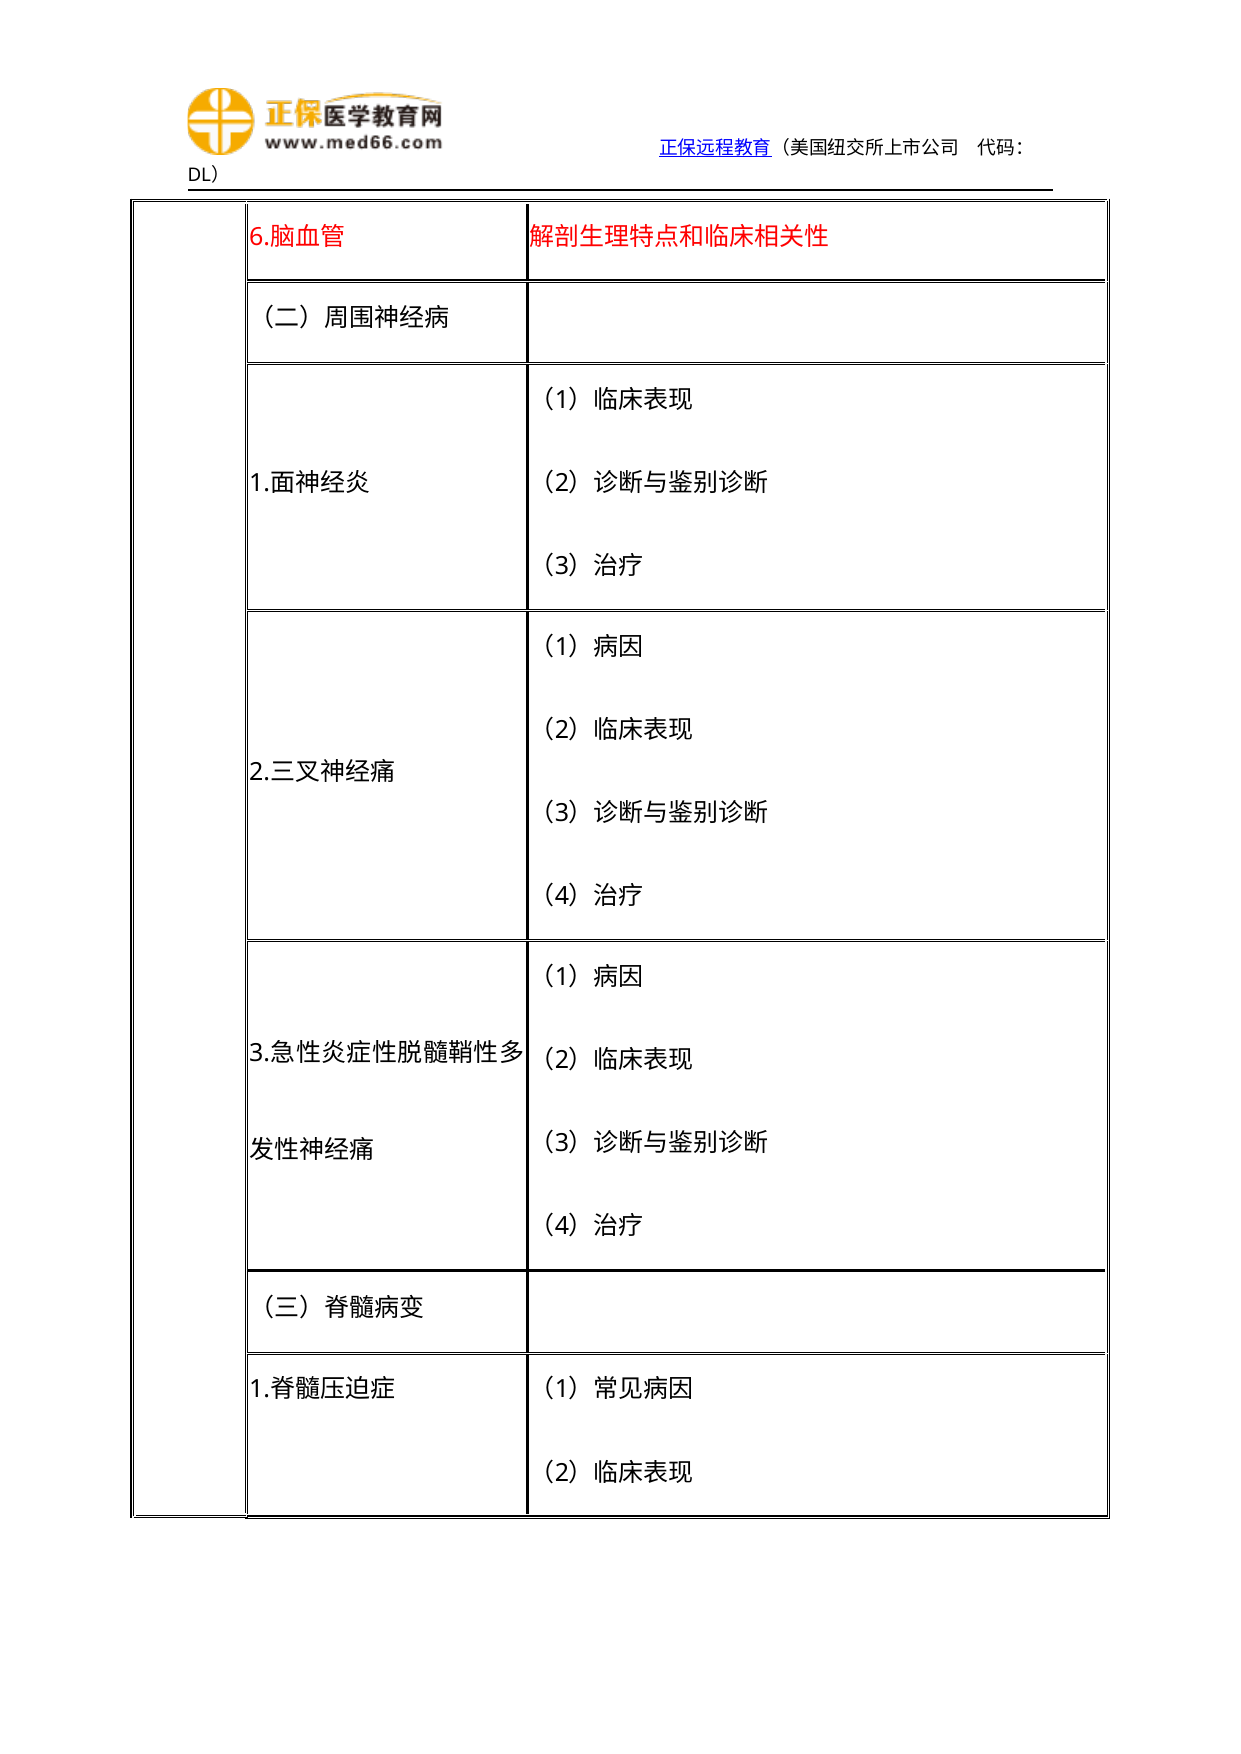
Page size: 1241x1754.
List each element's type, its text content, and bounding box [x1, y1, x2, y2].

table_cell [529, 1269, 1107, 1351]
table_cell （1）病因 （2）临床表现 （3）诊断与鉴别诊断 （4）治疗 [527, 939, 1108, 1269]
table_cell （1）临床表现 （2）诊断与鉴别诊断 （3）治疗 [527, 362, 1108, 609]
table_cell 解剖生理特点和临床相关性 [527, 199, 1108, 279]
table_cell 6.脑血管 [247, 202, 527, 279]
table_cell 3.急性炎症性脱髓鞘性多发性神经痛 [248, 942, 526, 1269]
picture [187, 88, 449, 155]
table_cell （二）周围神经病 [248, 283, 526, 362]
table_cell 1.脊髓压迫症 [247, 1355, 527, 1515]
table_cell 2.三叉神经痛 [248, 612, 526, 939]
table_cell 1.面神经炎 [248, 365, 526, 609]
table_cell （1）常见病因 （2）临床表现 （3）诊断与鉴别诊断 （4）治疗 [527, 1351, 1107, 1515]
table_cell （1）病因 （2）临床表现 （3）诊断与鉴别诊断 （4）治疗 [527, 609, 1108, 939]
table_cell （三）脊髓病变 [248, 1272, 526, 1351]
table_cell [529, 279, 1107, 362]
